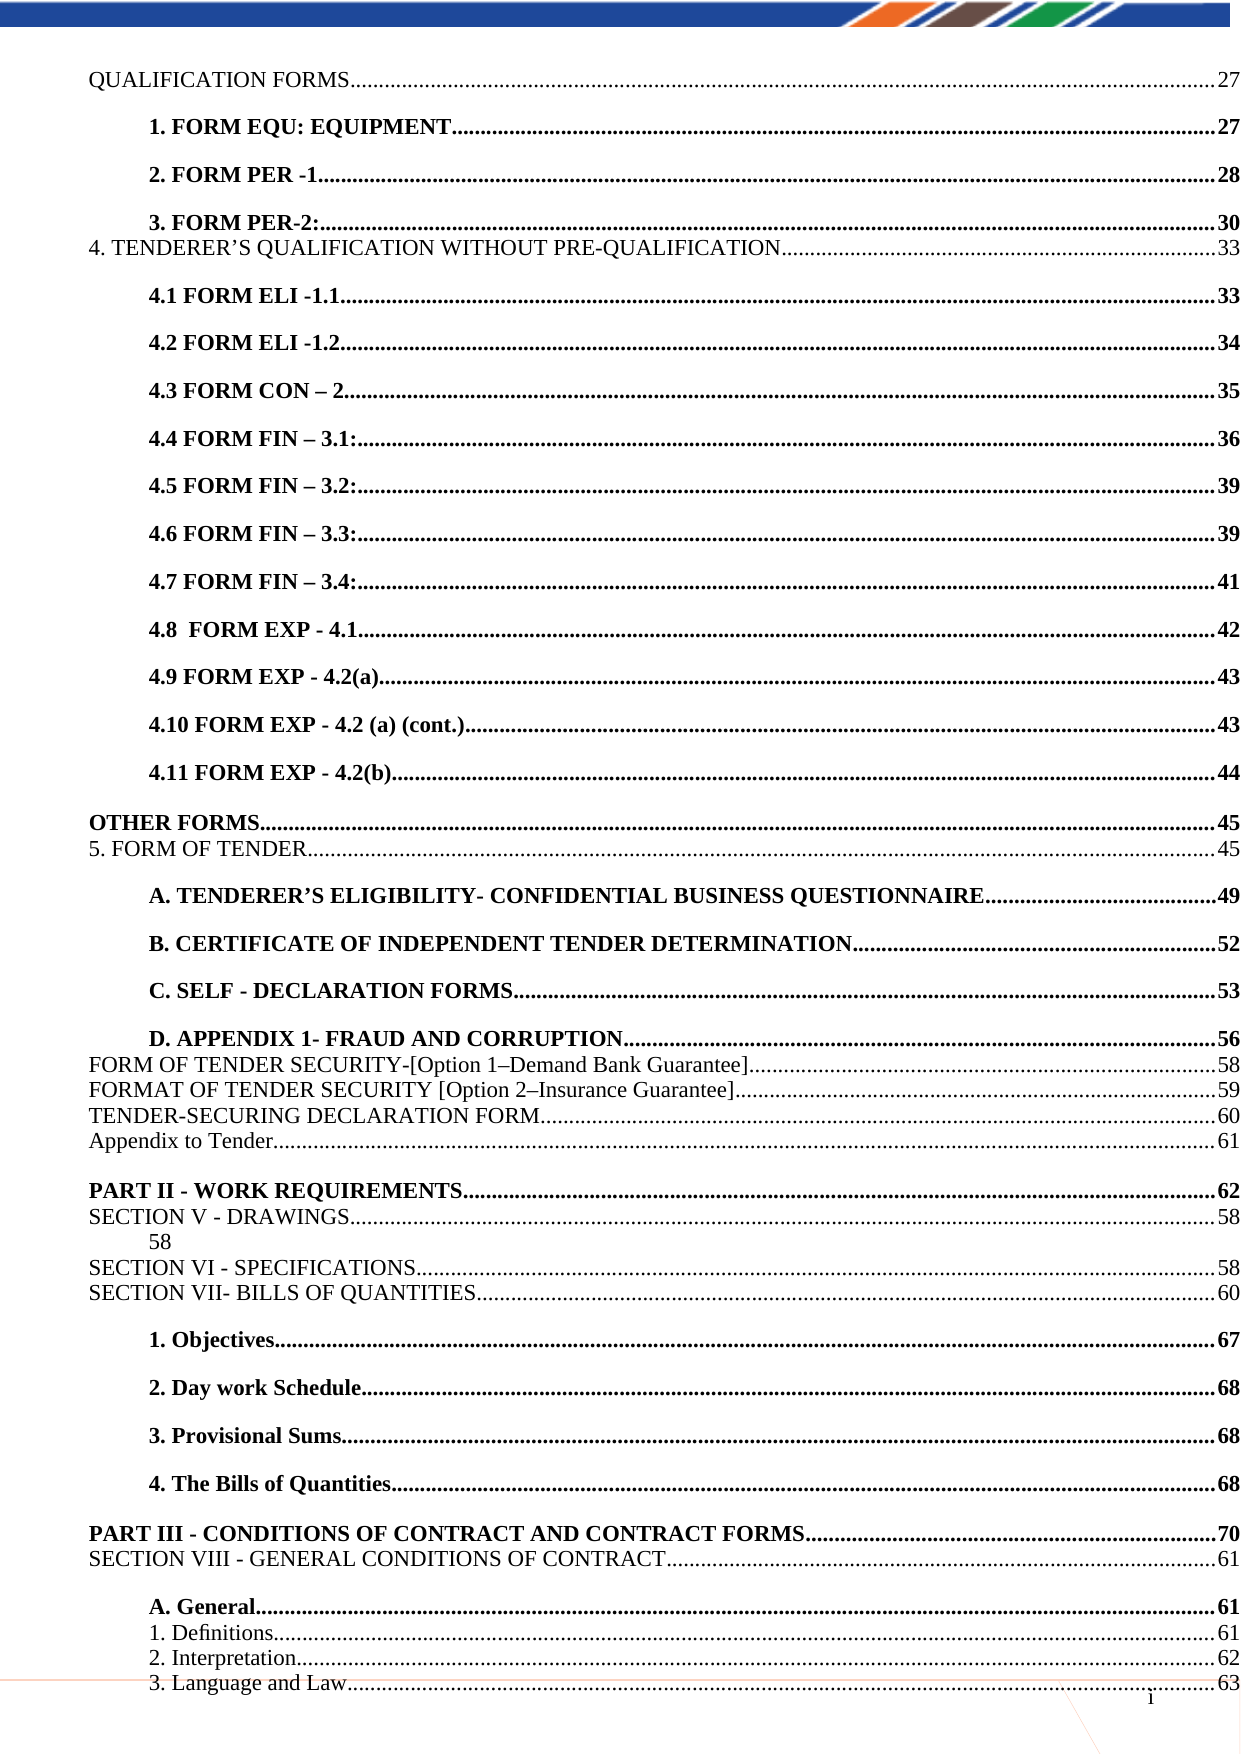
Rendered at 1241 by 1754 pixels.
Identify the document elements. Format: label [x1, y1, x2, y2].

picture [0, 1, 1231, 27]
